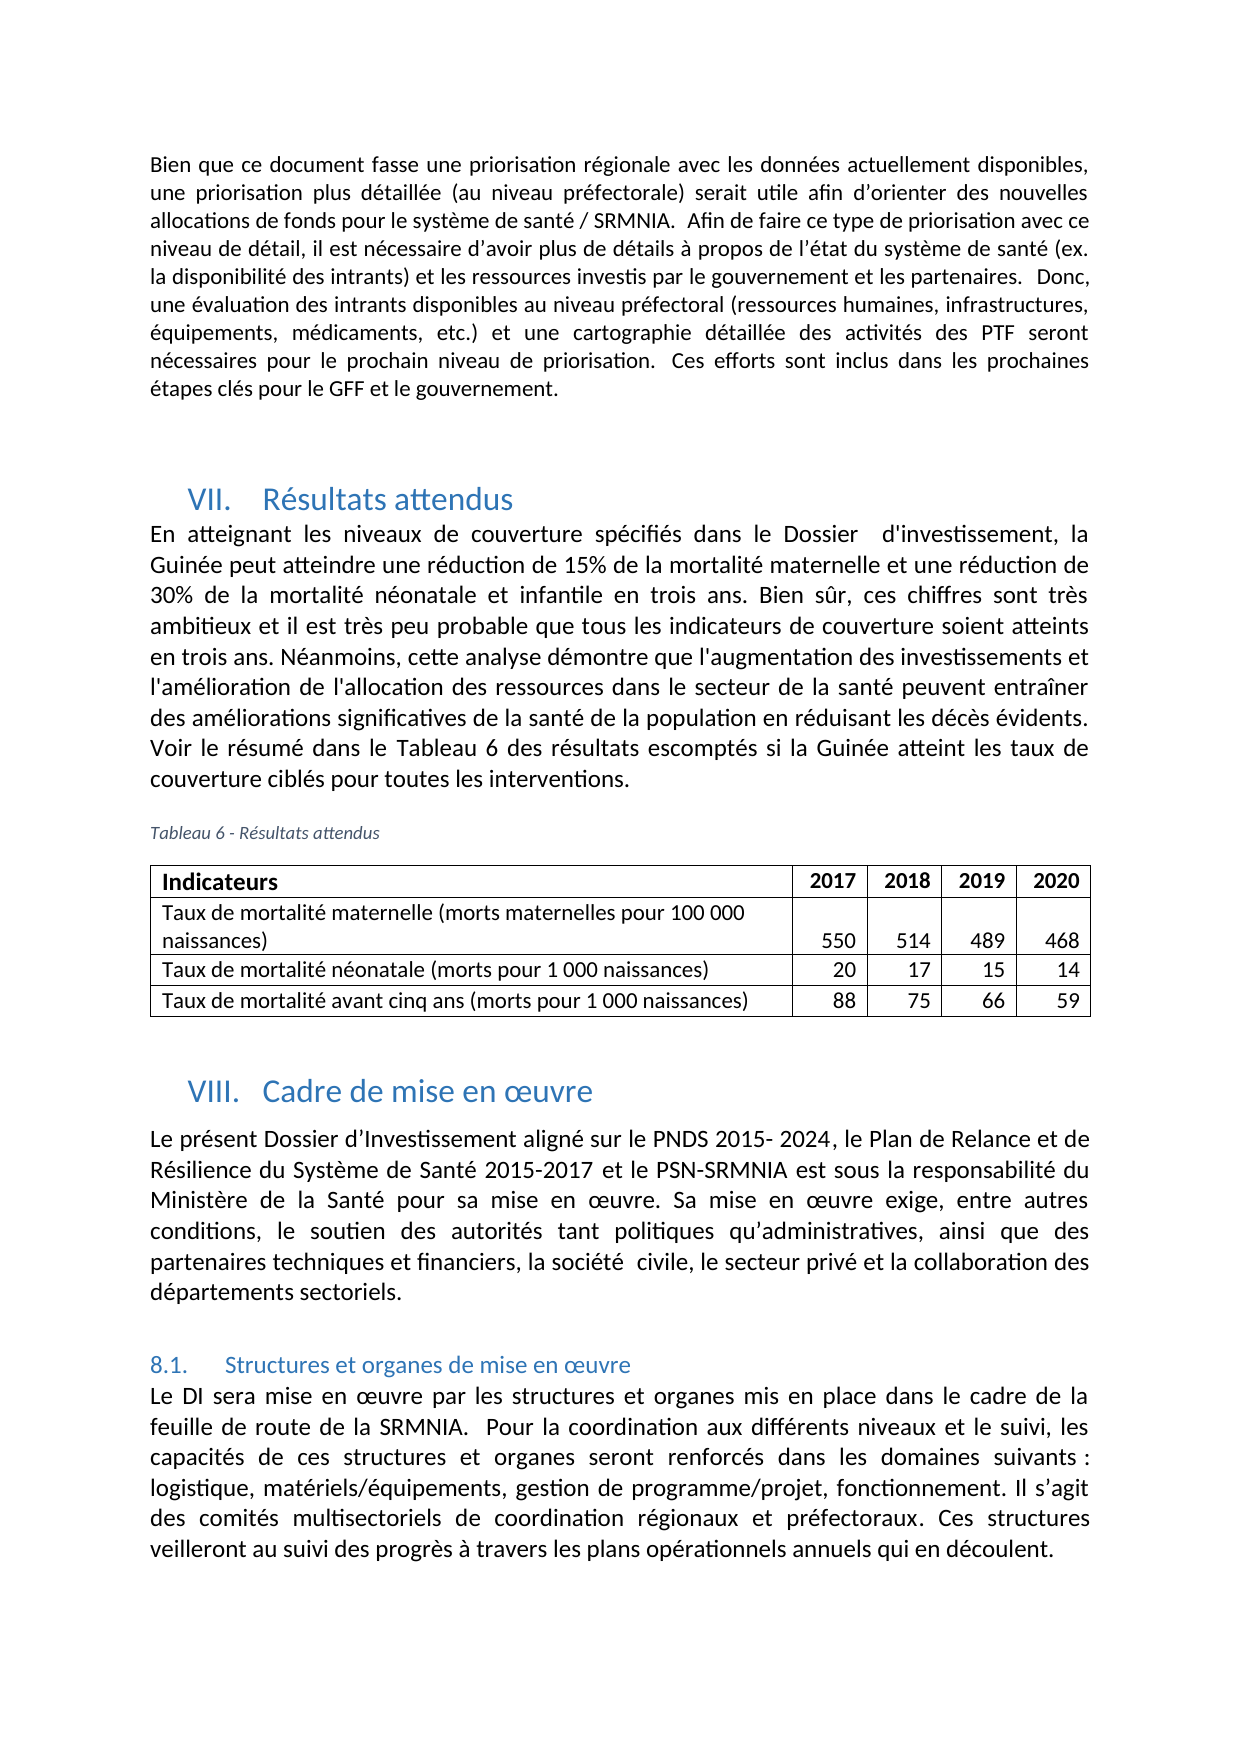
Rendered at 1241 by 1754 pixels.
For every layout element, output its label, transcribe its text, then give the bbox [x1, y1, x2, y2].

table_cell Taux de mortalité avant cinq ans (morts pour 1 000 naissances) [151, 986, 792, 1016]
table_cell Taux de mortalité maternelle (morts maternelles pour 100 000 naissances) [151, 898, 792, 954]
table_cell 489 [942, 898, 1016, 954]
table_cell 17 [868, 955, 941, 985]
text Bien que ce document fasse une priorisation régionale avec les données actuellement disponibles, une priorisation plus détaillée (au niveau préfectorale) serait utile afin d’orienter des nouvelles allocations de fonds pour le système de santé / SRMNIA. Afin de faire ce type de priorisation avec ce niveau de détail, il est nécessaire d’avoir plus de détails à propos de l’état du système de santé (ex. la disponibilité des intrants) et les ressources investis par le gouvernement et les partenaires. Donc, une évaluation des intrants disponibles au niveau préfectoral (ressources humaines, infrastructures, équipements, médicaments, etc.) et une cartographie détaillée des activités des PTF seront nécessaires pour le prochain niveau de priorisation. Ces efforts sont inclus dans les prochaines étapes clés pour le GFF et le gouvernement. [150, 150, 1090, 402]
table_header 2020 [1017, 866, 1090, 897]
subtitle Cadre de mise en œuvre [187, 1070, 1090, 1111]
subtitle Résultats attendus [187, 478, 1090, 519]
text En atteignant les niveaux de couverture spécifiés dans le Dossier d'investissement, la Guinée peut atteindre une réduction de 15% de la mortalité maternelle et une réduction de 30% de la mortalité néonatale et infantile en trois ans. Bien sûr, ces chiffres sont très ambitieux et il est très peu probable que tous les indicateurs de couverture soient atteints en trois ans. Néanmoins, cette analyse démontre que l'augmentation des investissements et l'amélioration de l'allocation des ressources dans le secteur de la santé peuvent entraîner des améliorations significatives de la santé de la population en réduisant les décès évidents. Voir le résumé dans le Tableau 6 des résultats escomptés si la Guinée atteint les taux de couverture ciblés pour toutes les interventions. [150, 519, 1090, 793]
table_header Indicateurs [151, 866, 792, 897]
text Tableau 6 - Résultats attendus [150, 821, 1090, 844]
table_cell 15 [942, 955, 1016, 985]
table_cell 66 [942, 986, 1016, 1016]
table_cell 468 [1017, 898, 1090, 954]
table_cell 514 [868, 898, 941, 954]
table_cell Taux de mortalité néonatale (morts pour 1 000 naissances) [151, 955, 792, 985]
table_cell 75 [868, 986, 941, 1016]
table_cell 20 [793, 955, 867, 985]
table_cell 88 [793, 986, 867, 1016]
table_cell 550 [793, 898, 867, 954]
text Le DI sera mise en œuvre par les structures et organes mis en place dans le cadre de la feuille de route de la SRMNIA. Pour la coordination aux différents niveaux et le suivi, les capacités de ces structures et organes seront renforcés dans les domaines suivants : logistique, matériels/équipements, gestion de programme/projet, fonctionnement. Il s’agit des comités multisectoriels de coordination régionaux et préfectoraux. Ces structures veilleront au suivi des progrès à travers les plans opérationnels annuels qui en découlent. [150, 1380, 1090, 1563]
table_header 2017 [793, 866, 867, 897]
table_cell 14 [1017, 955, 1090, 985]
subtitle 8.1. Structures et organes de mise en œuvre [150, 1350, 1090, 1380]
table_header 2019 [942, 866, 1016, 897]
text Le présent Dossier d’Investissement aligné sur le PNDS 2015- 2024, le Plan de Relance et de Résilience du Système de Santé 2015-2017 et le PSN-SRMNIA est sous la responsabilité du Ministère de la Santé pour sa mise en œuvre. Sa mise en œuvre exige, entre autres conditions, le soutien des autorités tant politiques qu’administratives, ainsi que des partenaires techniques et financiers, la société civile, le secteur privé et la collaboration des départements sectoriels. [150, 1123, 1090, 1307]
table_cell 59 [1017, 986, 1090, 1016]
table_header 2018 [868, 866, 941, 897]
